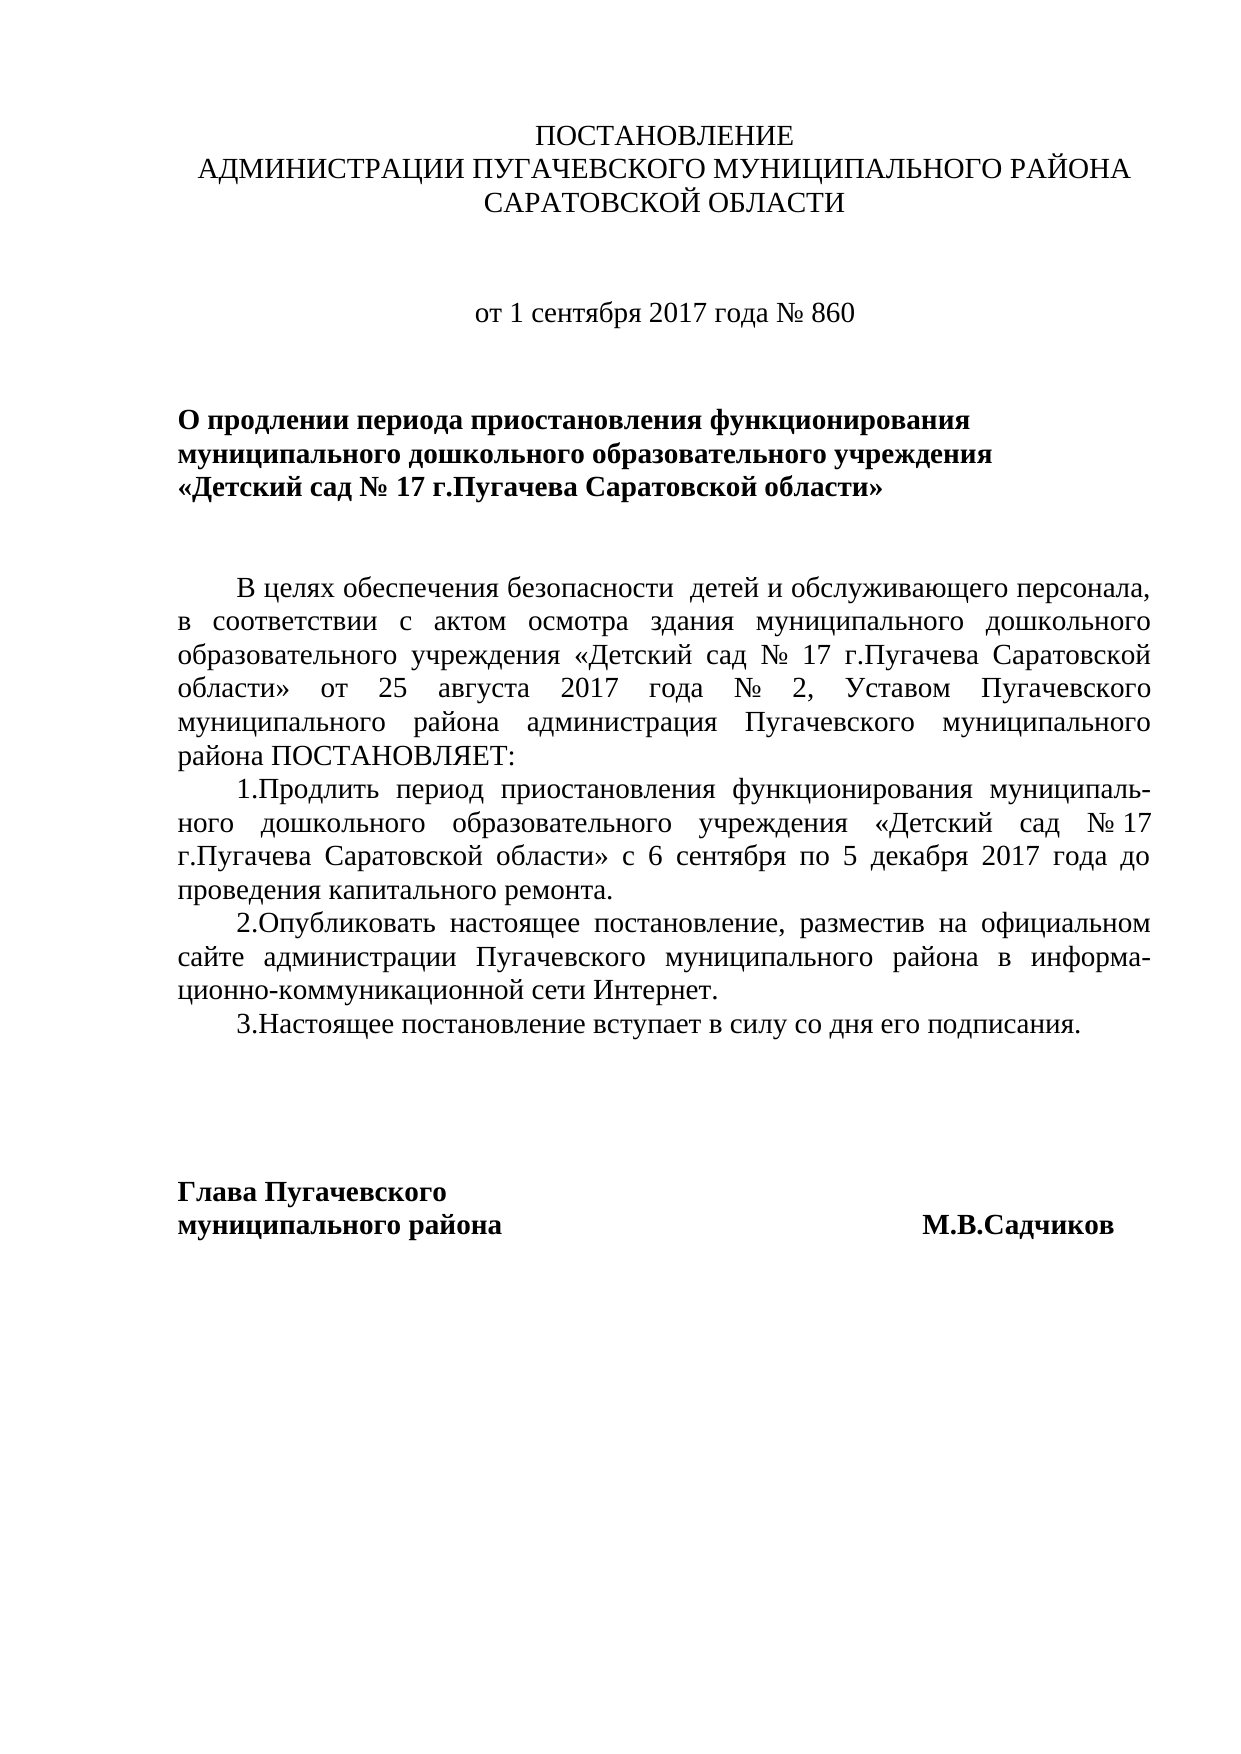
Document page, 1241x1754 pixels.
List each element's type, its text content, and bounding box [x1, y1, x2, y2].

text 3.Настоящее постановление вступает в силу со дня его подписания. [177, 1006, 1152, 1039]
text от 1 сентября 2017 года № 860 [177, 302, 1152, 327]
text О продлении периода приостановления функционирования муниципального дошкольного образовательного учреждения [177, 402, 1152, 469]
text 2.Опубликовать настоящее постановление, разместив на официальном сайте администрации Пугачевского муниципального района в информа-ционно-коммуникационной сети Интернет. [177, 905, 1152, 1006]
text муниципального района М.В.Садчиков [177, 1207, 1152, 1241]
text 1.Продлить период приостановления функционирования муниципаль-ного дошкольного образовательного учреждения «Детский сад № 17 г.Пугачева Саратовской области» с 6 сентября по 5 декабря 2017 года до проведения капитального ремонта. [177, 771, 1152, 905]
text Глава Пугачевского [177, 1174, 1152, 1207]
text «Детский сад № 17 г.Пугачева Саратовской области» [177, 469, 1152, 503]
text АДМИНИСТРАЦИИ ПУГАЧЕВСКОГО МУНИЦИПАЛЬНОГО РАЙОНА САРАТОВСКОЙ ОБЛАСТИ [177, 152, 1152, 219]
text ПОСТАНОВЛЕНИЕ [177, 118, 1152, 152]
text В целях обеспечения безопасности детей и обслуживающего персонала, в соответствии с актом осмотра здания муниципального дошкольного образовательного учреждения «Детский сад № 17 г.Пугачева Саратовской области» от 25 августа 2017 года № 2, Уставом Пугачевского муниципального района администрация Пугачевского муниципального района ПОСТАНОВЛЯЕТ: [177, 570, 1152, 771]
